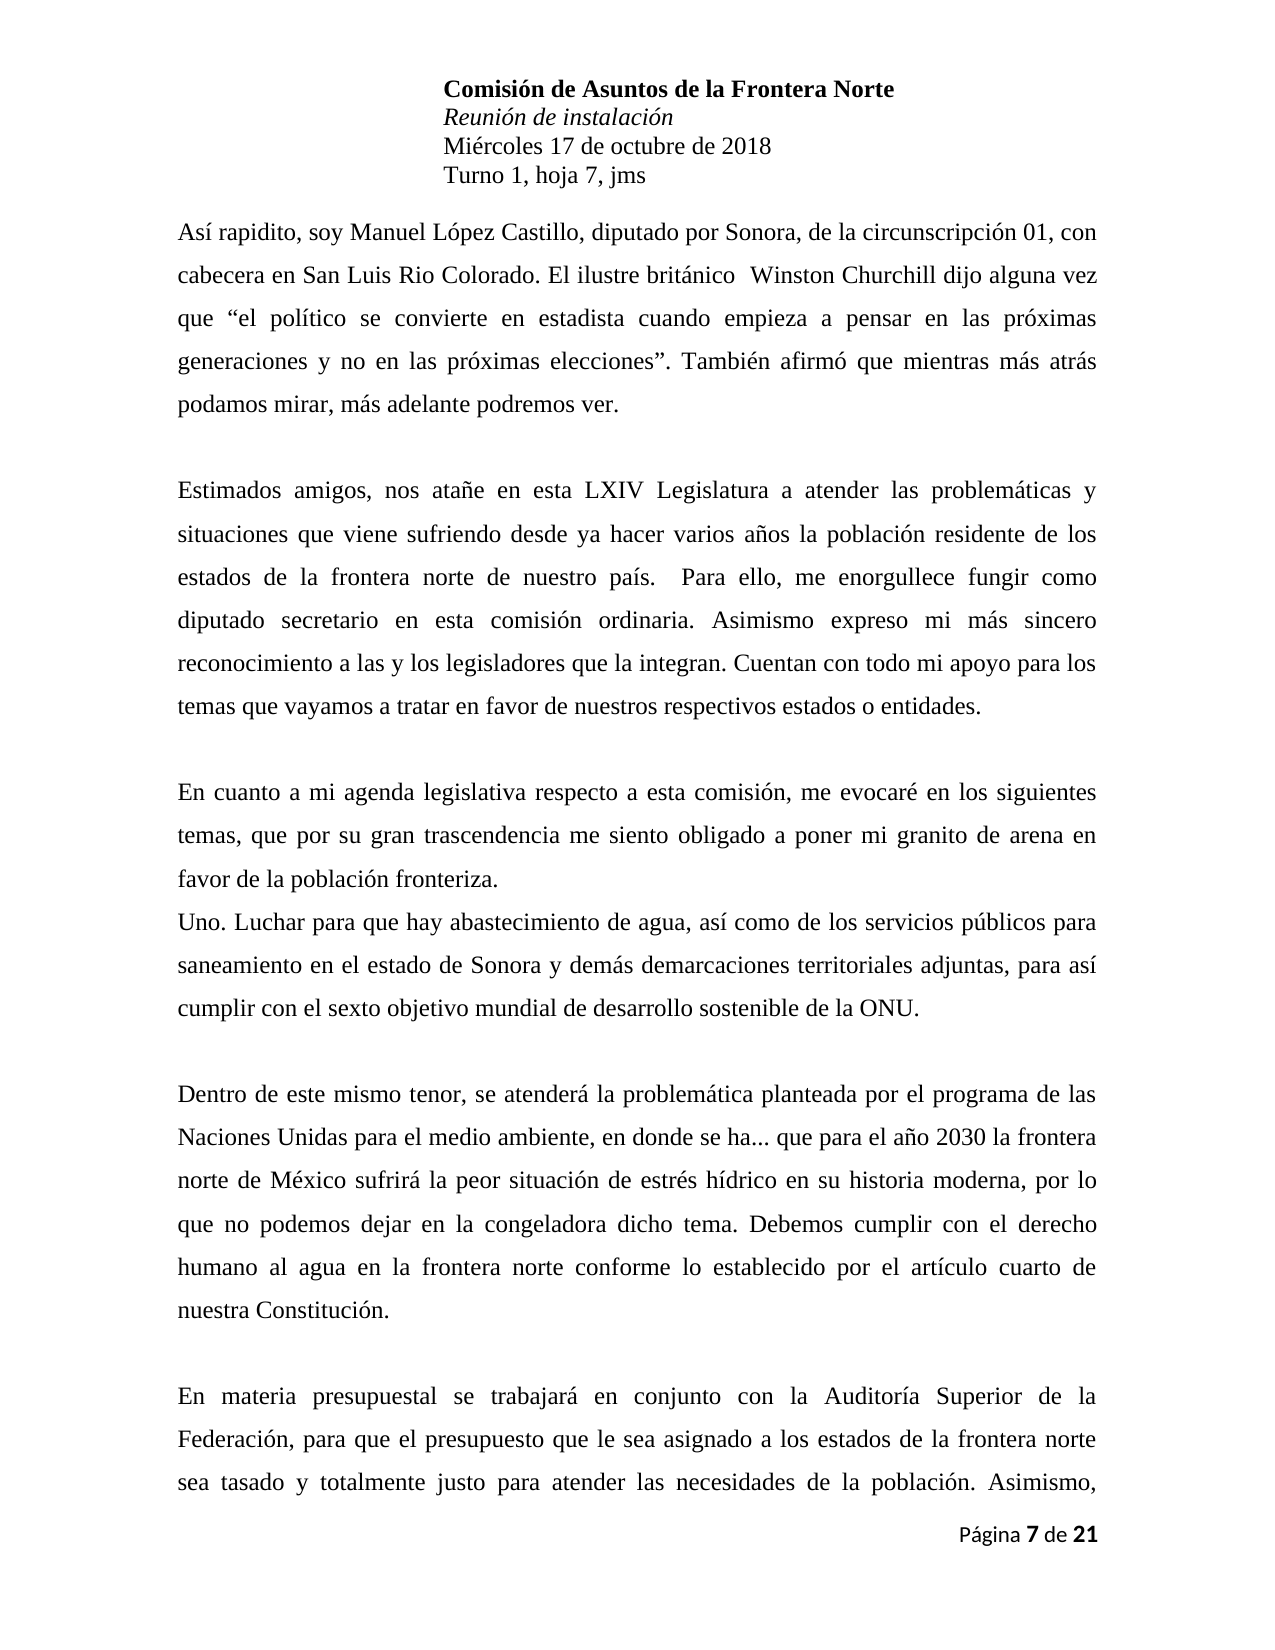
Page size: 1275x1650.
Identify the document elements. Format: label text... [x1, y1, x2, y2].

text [177, 1381, 1098, 1496]
text En cuanto a mi agenda legislativa respecto a esta comisión, me evocaré en los siguientes temas, que por su gran trascendencia me siento obligado a poner mi granito de arena en favor de la población fronteriza. [177, 777, 1098, 892]
text Uno. Luchar para que hay abastecimiento de agua, así como de los servicios públicos para saneamiento en el estado de Sonora y demás demarcaciones territoriales adjuntas, para así cumplir con el sexto objetivo mundial de desarrollo sostenible de la ONU. [177, 907, 1098, 1022]
text Dentro de este mismo tenor, se atenderá la problemática planteada por el programa de las Naciones Unidas para el medio ambiente, en donde se ha... que para el año 2030 la frontera norte de México sufrirá la peor situación de estrés hídrico en su historia moderna, por lo que no podemos dejar en la congeladora dicho tema. Debemos cumplir con el derecho humano al agua en la frontera norte conforme lo establecido por el artículo cuarto de nuestra Constitución. [177, 1079, 1098, 1324]
text Así rapidito, soy Manuel López Castillo, diputado por Sonora, de la circunscripción 01, con cabecera en San Luis Rio Colorado. El ilustre británico Winston Churchill dijo alguna vez que “el político se convierte en estadista cuando empieza a pensar en las próximas generaciones y no en las próximas elecciones”. También afirmó que mientras más atrás podamos mirar, más adelante podremos ver. [177, 217, 1098, 418]
text Estimados amigos, nos atañe en esta LXIV Legislatura a atender las problemáticas y situaciones que viene sufriendo desde ya hacer varios años la población residente de los estados de la frontera norte de nuestro país. Para ello, me enorgullece fungir como diputado secretario en esta comisión ordinaria. Asimismo expreso mi más sincero reconocimiento a las y los legisladores que la integran. Cuentan con todo mi apoyo para los temas que vayamos a tratar en favor de nuestros respectivos estados o entidades. [177, 476, 1098, 720]
